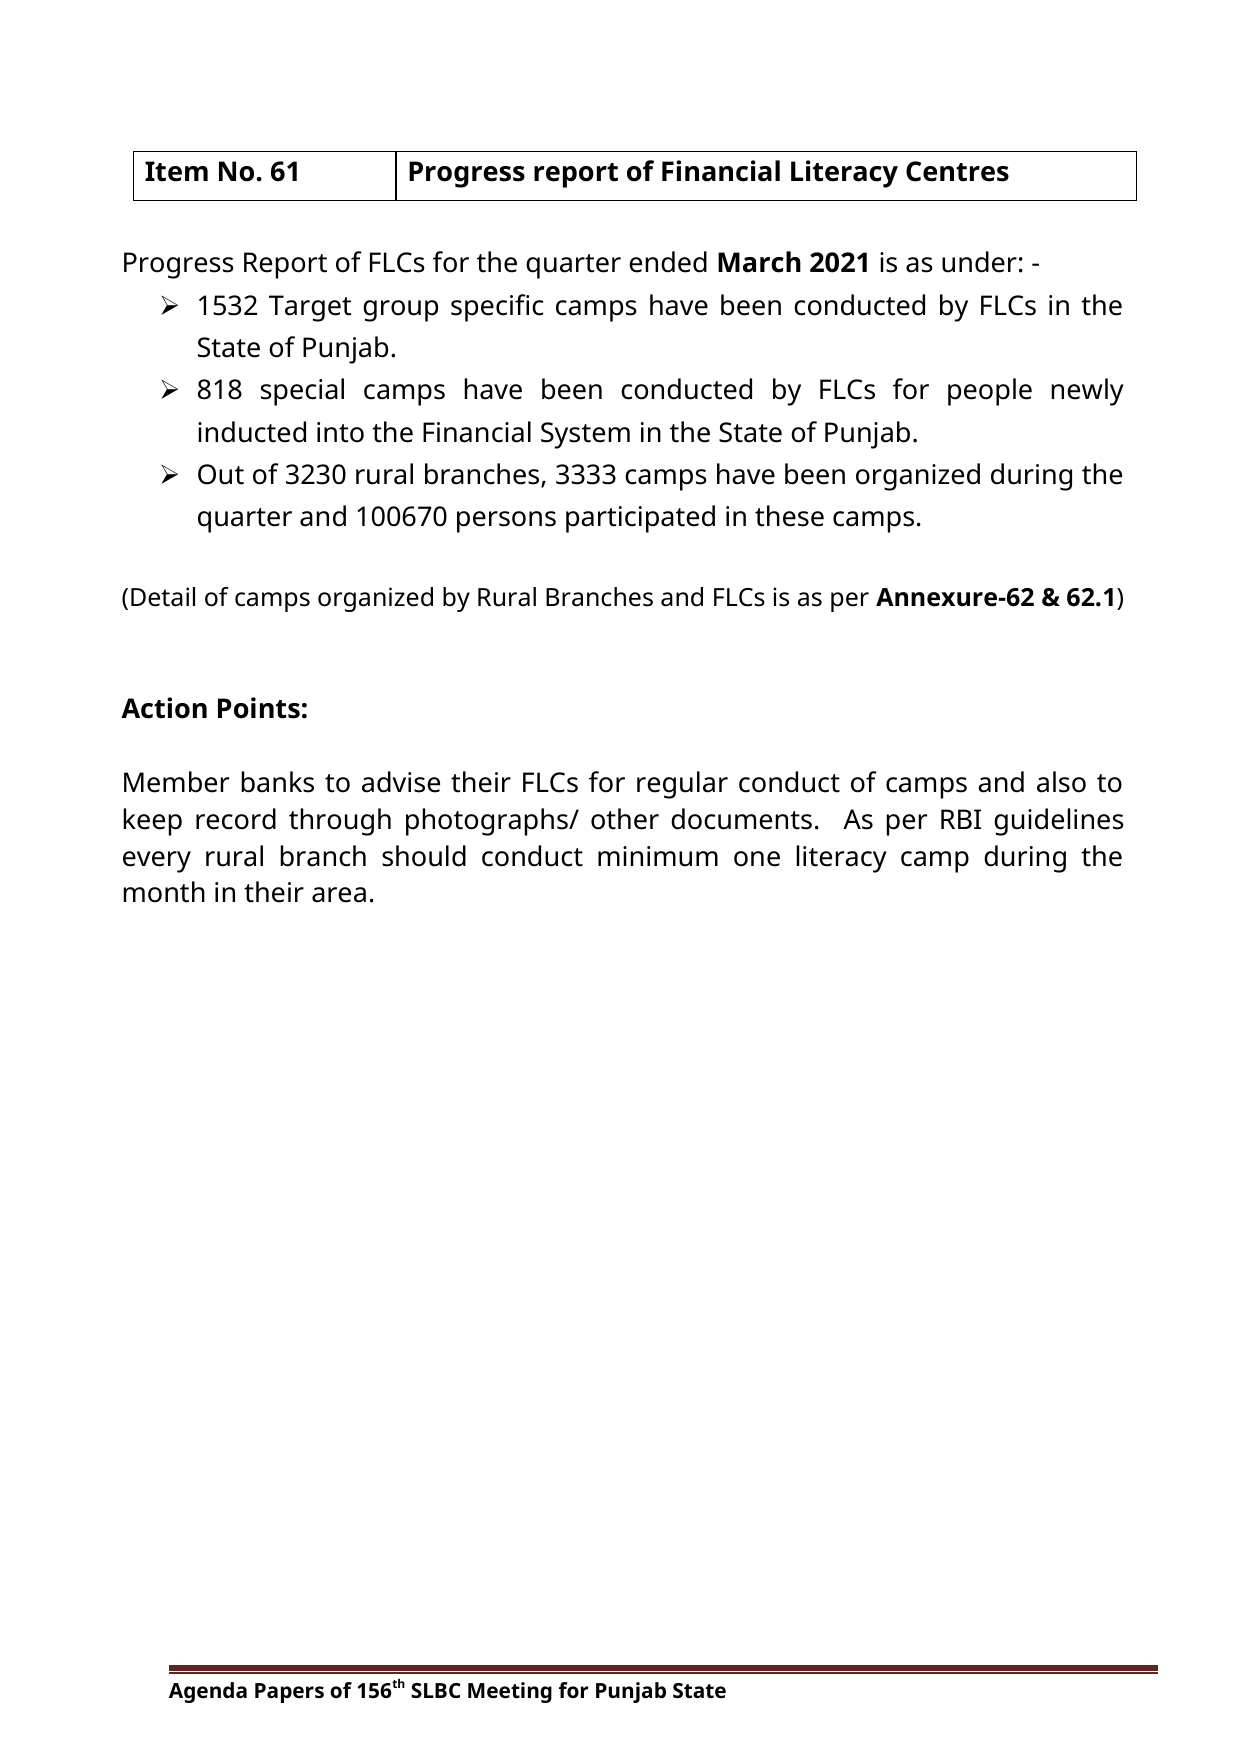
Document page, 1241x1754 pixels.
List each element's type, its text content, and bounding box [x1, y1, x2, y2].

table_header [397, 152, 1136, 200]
text Member banks to advise their FLCs for regular conduct of camps and also to keep record through photographs/ other documents. As per RBI guidelines every rural branch should conduct minimum one literacy camp during the month in their area. [121, 763, 1125, 911]
list Out of 3230 rural branches, 3333 camps have been organized during the quarter and 100670 persons participated in these camps. [159, 456, 1125, 535]
text (Detail of camps organized by Rural Branches and FLCs is as per Annexure-62 & 62.1) [121, 579, 1125, 613]
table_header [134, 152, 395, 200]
list 1532 Target group specific camps have been conducted by FLCs in the State of Punjab. [159, 286, 1125, 365]
text Progress Report of FLCs for the quarter ended March 2021 is as under: - [121, 243, 1125, 280]
list 818 special camps have been conducted by FLCs for people newly inducted into the Financial System in the State of Punjab. [159, 371, 1125, 450]
text Action Points: [121, 689, 1125, 726]
